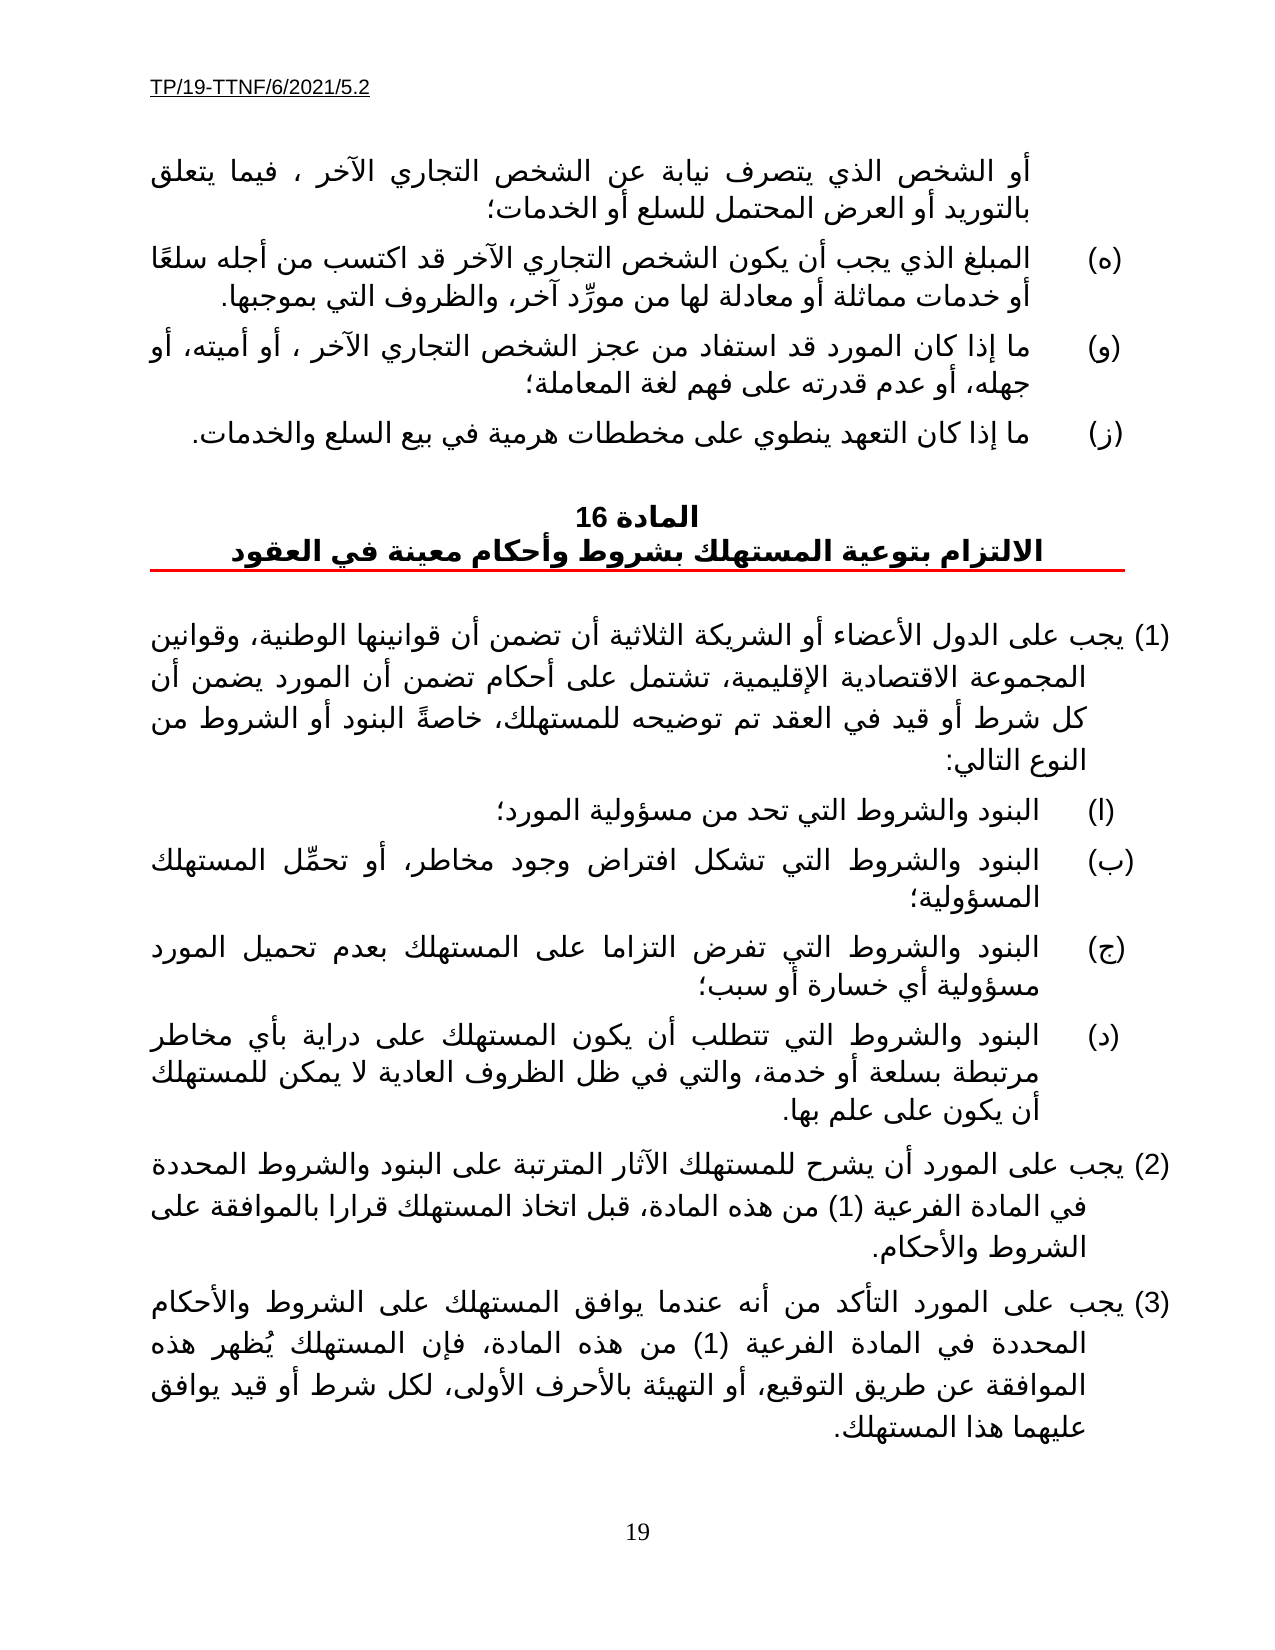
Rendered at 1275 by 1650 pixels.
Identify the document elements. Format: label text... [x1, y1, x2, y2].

list البنود والشروط التي تحد من مسؤولية المورد؛ [150, 789, 1087, 826]
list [150, 150, 1087, 225]
list البنود والشروط التي تشكل افتراض وجود مخاطر، أو تحمِّل المستهلك المسؤولية؛ [150, 839, 1087, 914]
list المبلغ الذي يجب أن يكون الشخص التجاري الآخر قد اكتسب من أجله سلعًا أو خدمات مماثلة أو معادلة لها من مورِّد آخر، والظروف التي بموجبها. [150, 237, 1087, 312]
list البنود والشروط التي تتطلب أن يكون المستهلك على دراية بأي مخاطر مرتبطة بسلعة أو خدمة، والتي في ظل الظروف العادية لا يمكن للمستهلك أن يكون على علم بها. [150, 1014, 1087, 1126]
list ما إذا كان التعهد ينطوي على مخططات هرمية في بيع السلع والخدمات. [150, 412, 1087, 450]
text المادة 16 الالتزام بتوعية المستهلك بشروط وأحكام معينة في العقود [150, 500, 1125, 569]
list ما إذا كان المورد قد استفاد من عجز الشخص التجاري الآخر ، أو أميته، أو جهله، أو عدم قدرته على فهم لغة المعاملة؛ [150, 325, 1087, 400]
list يجب على المورد التأكد من أنه عندما يوافق المستهلك على الشروط والأحكام المحددة في المادة الفرعية (1) من هذه المادة، فإن المستهلك يُظهر هذه الموافقة عن طريق التوقيع، أو التهيئة بالأحرف الأولى، لكل شرط أو قيد يوافق عليهما هذا المستهلك. [150, 1276, 1134, 1443]
list يجب على المورد أن يشرح للمستهلك الآثار المترتبة على البنود والشروط المحددة في المادة الفرعية (1) من هذه المادة، قبل اتخاذ المستهلك قرارا بالموافقة على الشروط والأحكام. [150, 1139, 1134, 1264]
list البنود والشروط التي تفرض التزاما على المستهلك بعدم تحميل المورد مسؤولية أي خسارة أو سبب؛ [150, 926, 1087, 1001]
list يجب على الدول الأعضاء أو الشريكة الثلاثية أن تضمن أن قوانينها الوطنية، وقوانين المجموعة الاقتصادية الإقليمية، تشتمل على أحكام تضمن أن المورد يضمن أن كل شرط أو قيد في العقد تم توضيحه للمستهلك، خاصةً البنود أو الشروط من النوع التالي: [150, 610, 1134, 776]
